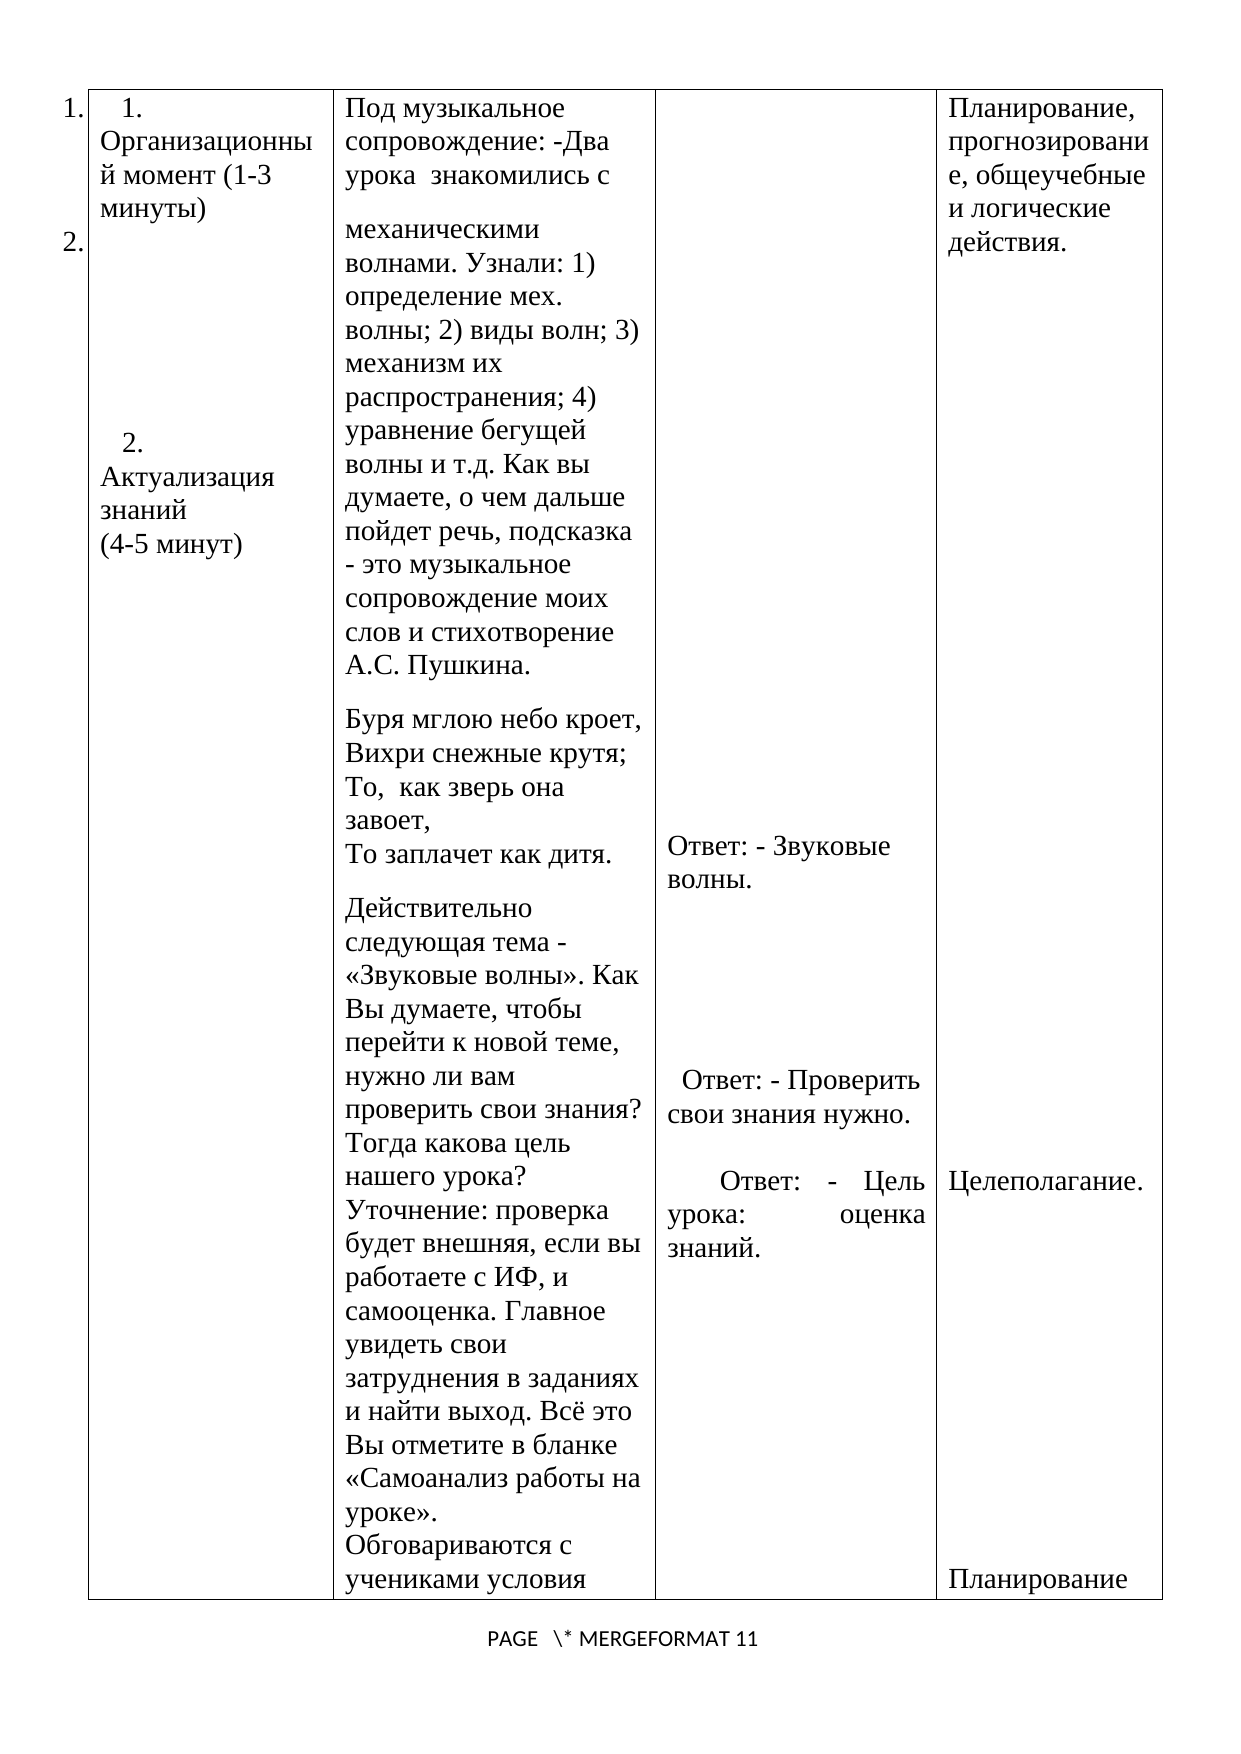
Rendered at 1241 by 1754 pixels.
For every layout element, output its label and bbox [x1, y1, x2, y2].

table_cell [937, 90, 1162, 1599]
table_cell [89, 90, 333, 1599]
table_cell [334, 90, 655, 1599]
table_cell [656, 90, 936, 1599]
